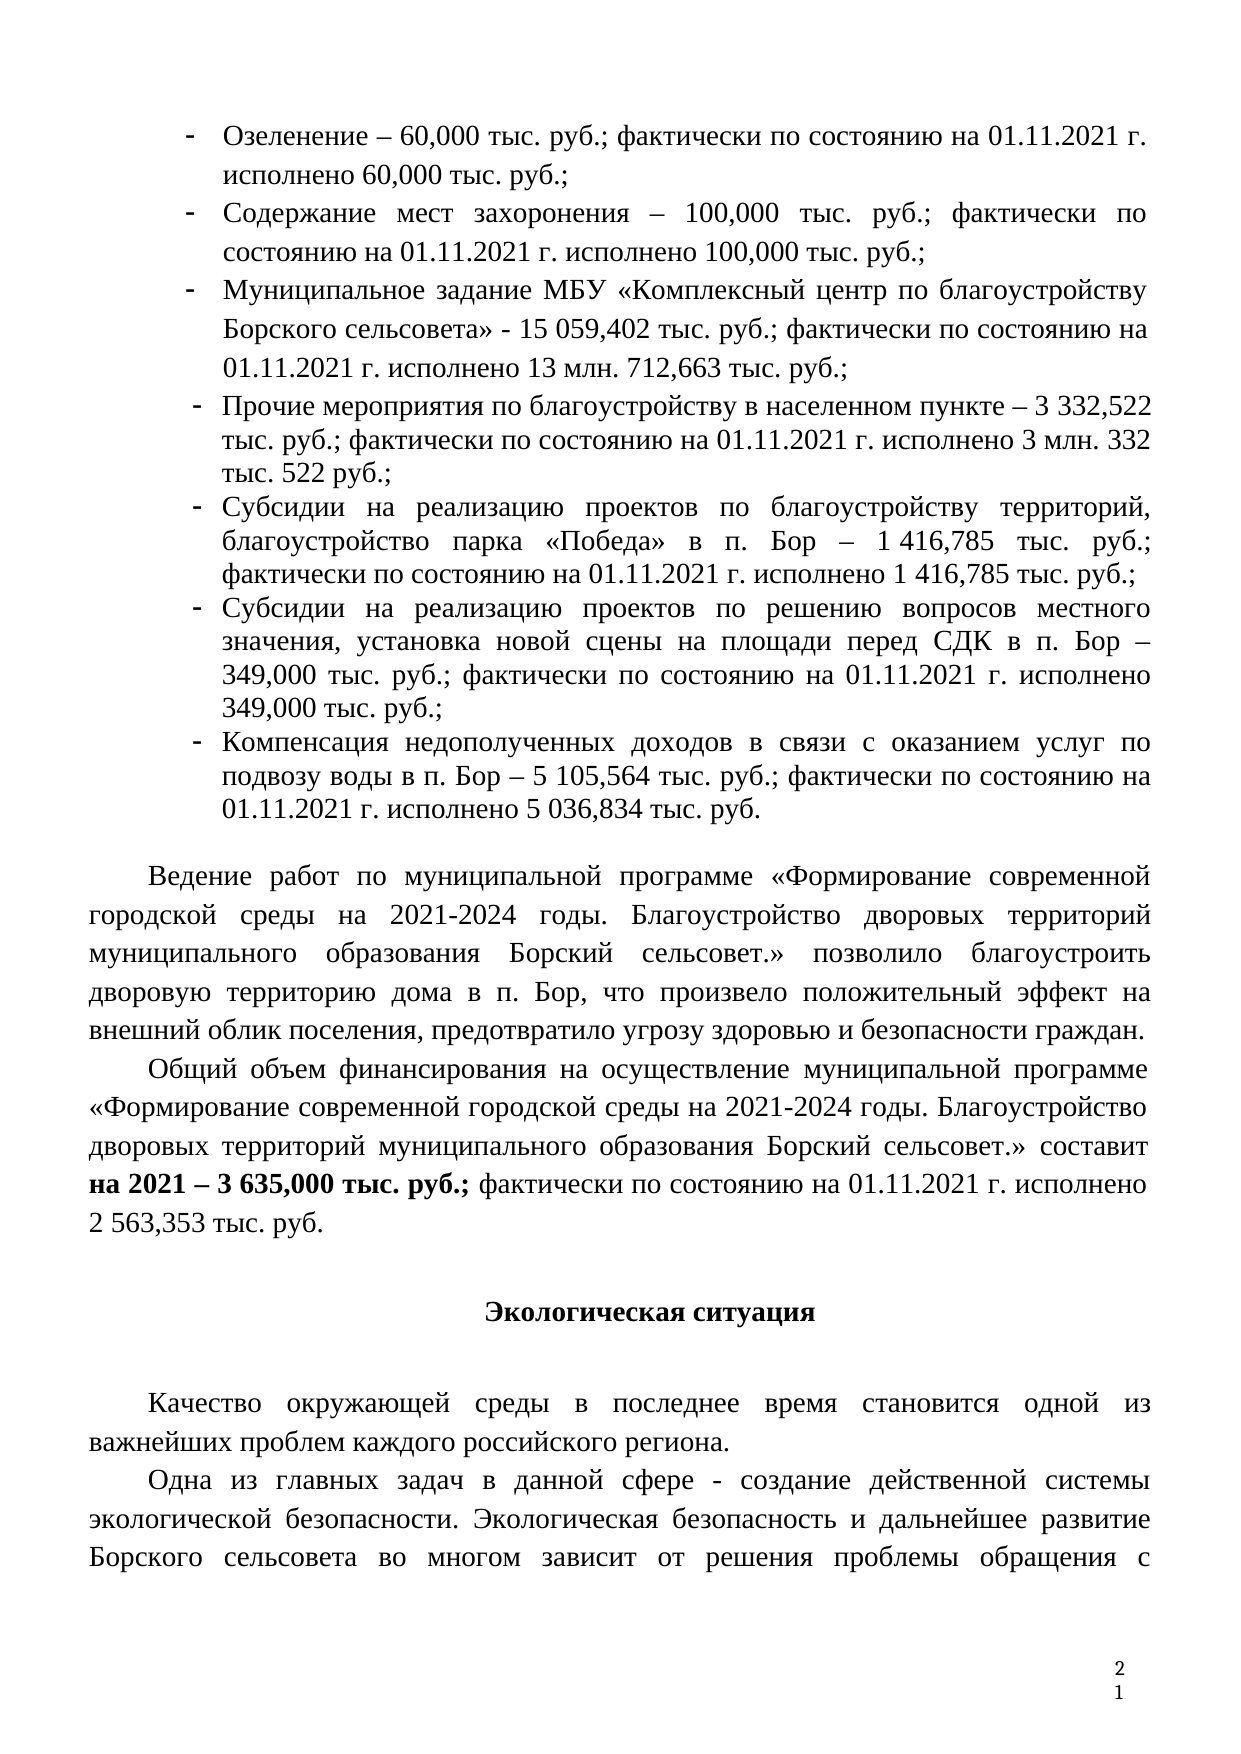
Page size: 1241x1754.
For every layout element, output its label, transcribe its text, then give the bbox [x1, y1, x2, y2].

list Субсидии на реализацию проектов по благоустройству территорий, благоустройство парка «Победа» в п. Бор – 1 416,785 тыс. руб.; фактически по состоянию на 01.11.2021 г. исполнено 1 416,785 тыс. руб.; [192, 489, 1152, 590]
list Содержание мест захоронения – 100,000 тыс. руб.; фактически по состоянию на 01.11.2021 г. исполнено 100,000 тыс. руб.; [185, 195, 1148, 267]
list Компенсация недополученных доходов в связи с оказанием услуг по подвозу воды в п. Бор – 5 105,564 тыс. руб.; фактически по состоянию на 01.11.2021 г. исполнено 5 036,834 тыс. руб. [192, 724, 1152, 825]
text Общий объем финансирования на осуществление муниципальной программе «Формирование современной городской среды на 2021-2024 годы. Благоустройство дворовых территорий муниципального образования Борский сельсовет.» составит на 2021 – 3 635,000 тыс. руб.; фактически по состоянию на 01.11.2021 г. исполнено 2 563,353 тыс. руб. [89, 1051, 1148, 1239]
list Муниципальное задание МБУ «Комплексный центр по благоустройству Борского сельсовета» - 15 059,402 тыс. руб.; фактически по состоянию на 01.11.2021 г. исполнено 13 млн. 712,663 тыс. руб.; [185, 272, 1148, 383]
list Озеленение – 60,000 тыс. руб.; фактически по состоянию на 01.11.2021 г. исполнено 60,000 тыс. руб.; [185, 118, 1148, 190]
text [89, 1462, 1152, 1573]
list Субсидии на реализацию проектов по решению вопросов местного значения, установка новой сцены на площади перед СДК в п. Бор – 349,000 тыс. руб.; фактически по состоянию на 01.11.2021 г. исполнено 349,000 тыс. руб.; [192, 590, 1152, 724]
list Прочие мероприятия по благоустройству в населенном пункте – 3 332,522 тыс. руб.; фактически по состоянию на 01.11.2021 г. исполнено 3 млн. 332 тыс. 522 руб.; [192, 388, 1152, 489]
text Качество окружающей среды в последнее время становится одной из важнейших проблем каждого российского региона. [89, 1385, 1152, 1457]
text Ведение работ по муниципальной программе «Формирование современной городской среды на 2021-2024 годы. Благоустройство дворовых территорий муниципального образования Борский сельсовет.» позволило благоустроить дворовую территорию дома в п. Бор, что произвело положительный эффект на внешний облик поселения, предотвратило угрозу здоровью и безопасности граждан. [89, 858, 1152, 1046]
subtitle Экологическая ситуация [89, 1294, 1152, 1327]
